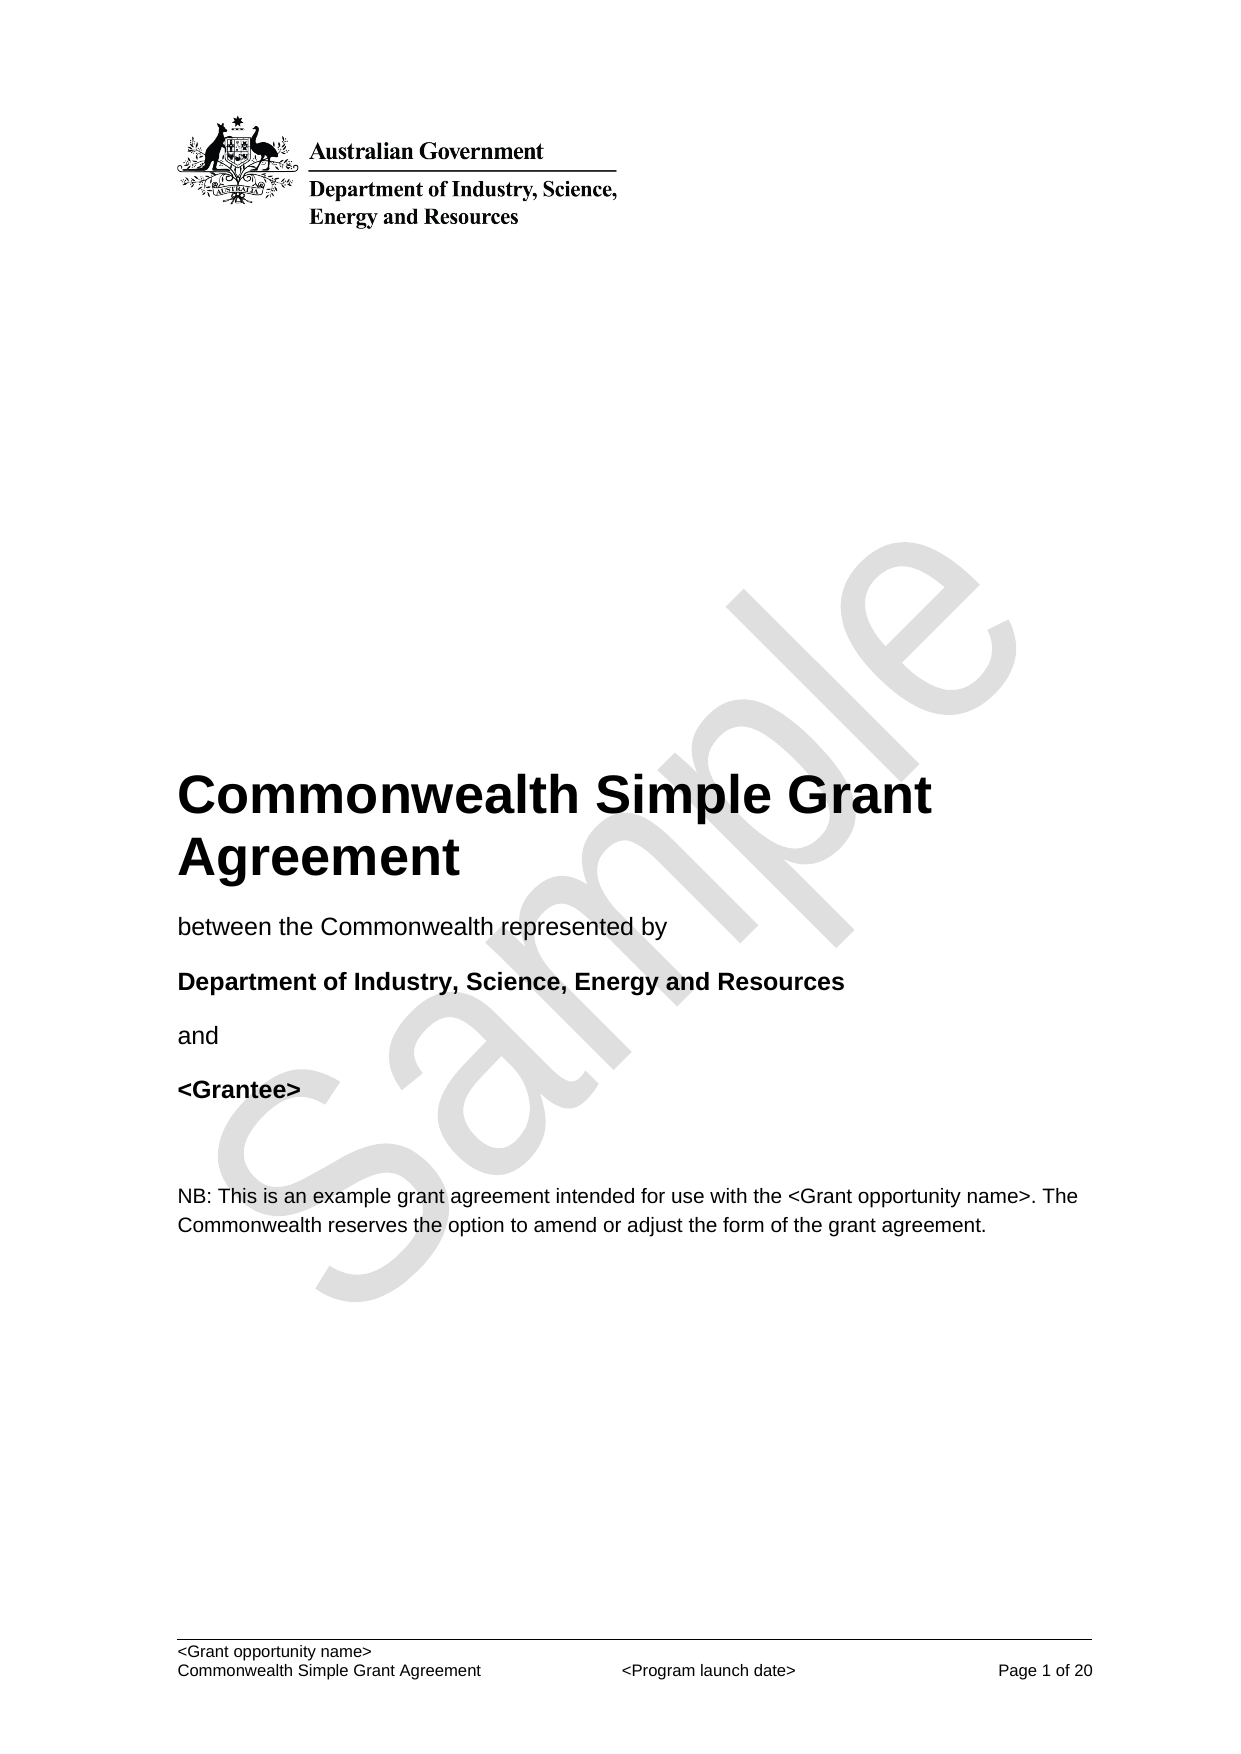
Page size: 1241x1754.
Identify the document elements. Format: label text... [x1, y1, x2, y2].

text and [177, 1020, 1092, 1049]
subtitle Commonwealth Simple Grant Agreement [177, 762, 1092, 887]
text <Grantee> [177, 1074, 1092, 1103]
picture [177, 115, 617, 229]
text Department of Industry, Science, Energy and Resources [177, 966, 1092, 995]
text between the Commonwealth represented by [177, 912, 1092, 941]
text NB: This is an example grant agreement intended for use with the <Grant opportunity name>. The Commonwealth reserves the option to amend or adjust the form of the grant agreement. [177, 1178, 1092, 1237]
